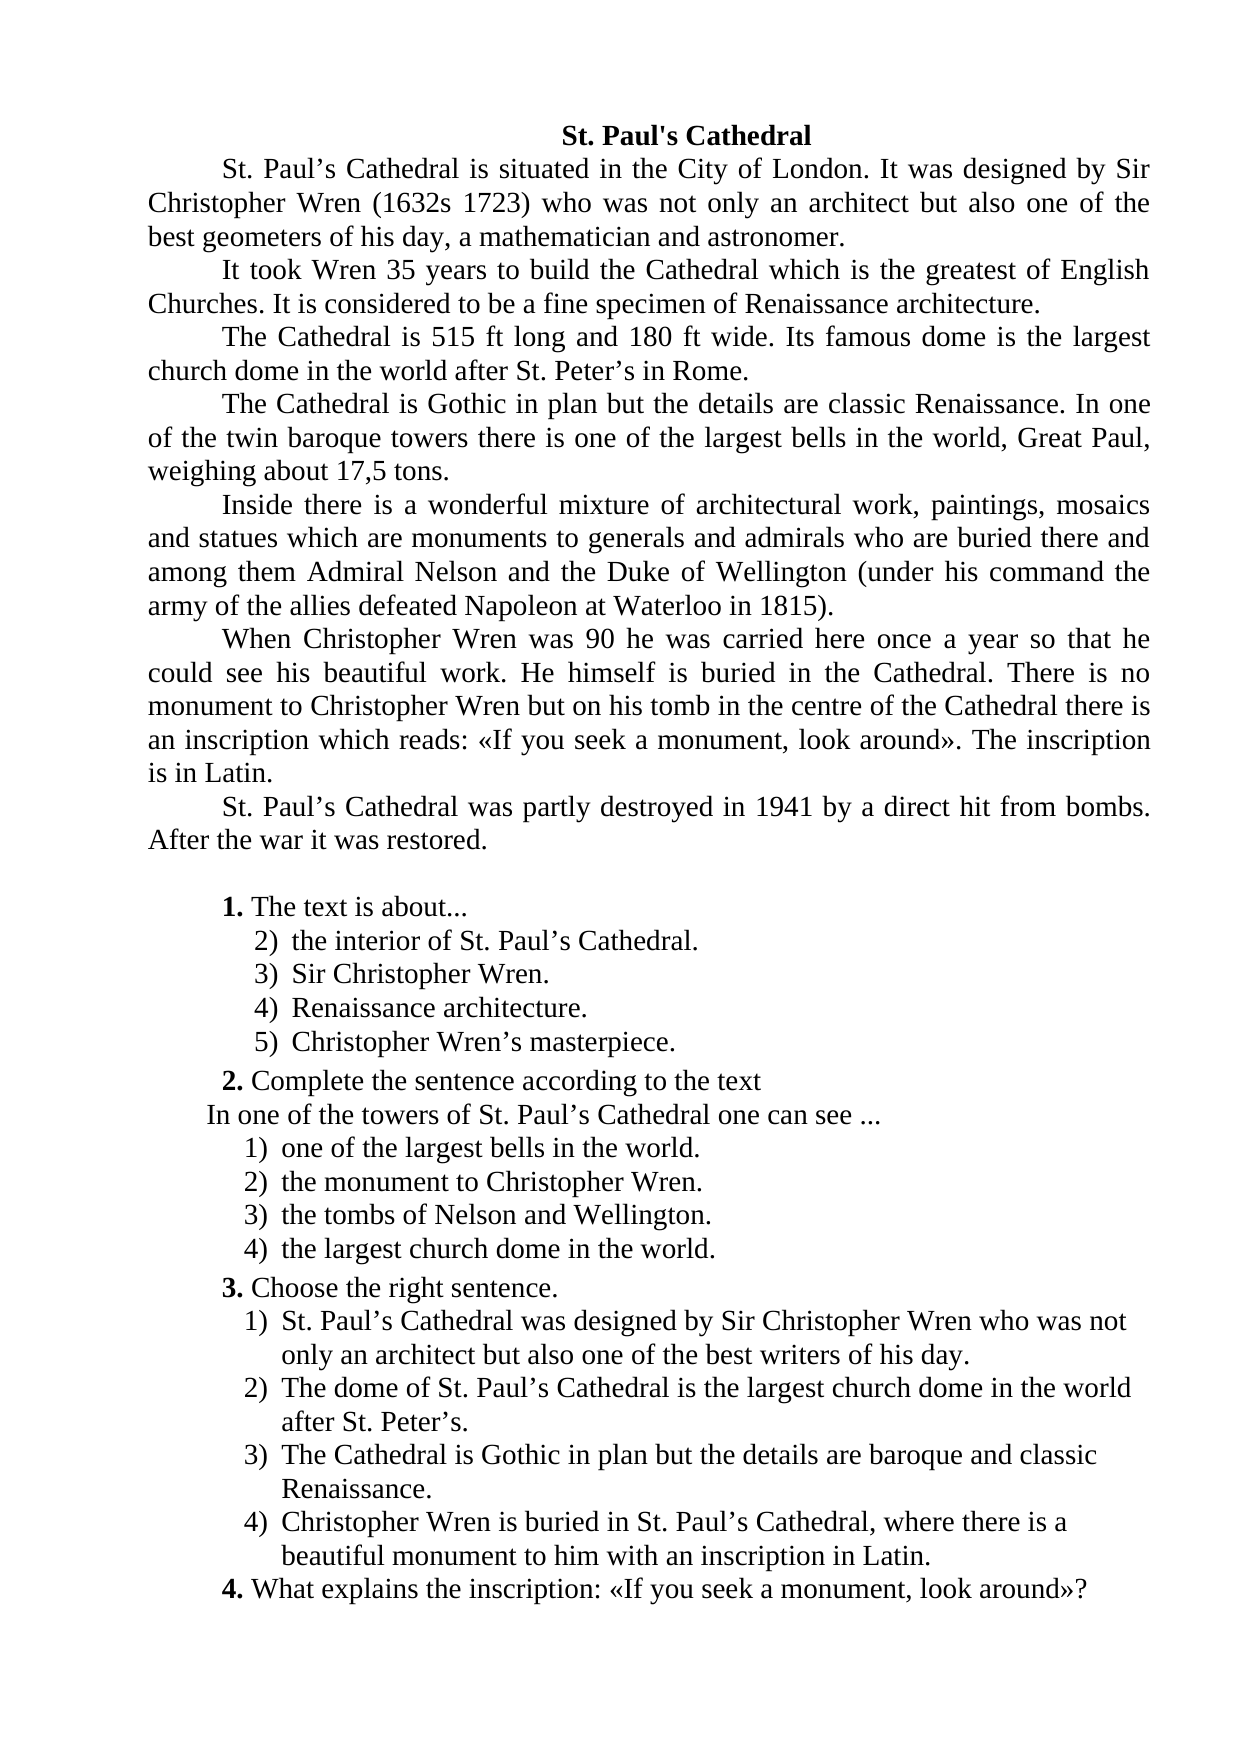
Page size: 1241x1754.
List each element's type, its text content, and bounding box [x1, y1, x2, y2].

text St. Paul’s Cathedral was partly destroyed in 1941 by a direct hit from bombs. After the war it was restored. [148, 789, 1152, 856]
text Inside there is a wonderful mixture of architectural work, paintings, mosaics and statues which are monuments to generals and admirals who are buried there and among them Admiral Nelson and the Duke of Wellington (under his command the army of the allies defeated Napoleon at Waterloo in 1815). [148, 487, 1152, 621]
text In one of the towers of St. Paul’s Cathedral one can see ... [206, 1097, 1152, 1130]
text St. Paul's Cathedral [148, 118, 1152, 152]
list the largest church dome in the world. [243, 1231, 1152, 1264]
list the monument to Christopher Wren. [243, 1164, 1152, 1197]
list the interior of St. Paul’s Cathedral. [254, 923, 1152, 957]
list Christopher Wren is buried in St. Paul’s Cathedral, where there is a beautiful monument to him with an inscription in Latin. [243, 1504, 1152, 1572]
text When Christopher Wren was 90 he was carried here once a year so that he could see his beautiful work. He himself is buried in the Cathedral. There is no monument to Christopher Wren but on his tomb in the centre of the Cathedral there is an inscription which reads: «If you seek a monument, look around». The inscription is in Latin. [148, 621, 1152, 789]
list Renaissance architecture. [254, 990, 1152, 1024]
text 3. Choose the right sentence. [148, 1270, 1152, 1303]
text 4. What explains the inscription: «If you seek a monument, look around»? [148, 1572, 1152, 1605]
text 2. Complete the sentence according to the text [148, 1063, 1152, 1097]
list St. Paul’s Cathedral was designed by Sir Christopher Wren who was not only an architect but also one of the best writers of his day. [243, 1303, 1152, 1370]
list Christopher Wren’s masterpiece. [254, 1024, 1152, 1057]
list Sir Christopher Wren. [254, 957, 1152, 990]
list one of the largest bells in the world. [243, 1130, 1152, 1164]
text 1. The text is about... [148, 889, 1152, 923]
text It took Wren 35 years to build the Cathedral which is the greatest of English Churches. It is considered to be a fine specimen of Renaissance architecture. [148, 252, 1152, 319]
text The Cathedral is 515 ft long and 180 ft wide. Its famous dome is the largest church dome in the world after St. Peter’s in Rome. [148, 319, 1152, 386]
text St. Paul’s Cathedral is situated in the City of London. It was designed by Sir Christopher Wren (1632s 1723) who was not only an architect but also one of the best geometers of his day, a mathematician and astronomer. [148, 152, 1152, 252]
list the tombs of Nelson and Wellington. [243, 1197, 1152, 1231]
text The Cathedral is Gothic in plan but the details are classic Renaissance. In one of the twin baroque towers there is one of the largest bells in the world, Great Paul, weighing about 17,5 tons. [148, 386, 1152, 487]
list The Cathedral is Gothic in plan but the details are baroque and classic Renaissance. [243, 1437, 1152, 1504]
list The dome of St. Paul’s Cathedral is the largest church dome in the world after St. Peter’s. [243, 1370, 1152, 1437]
